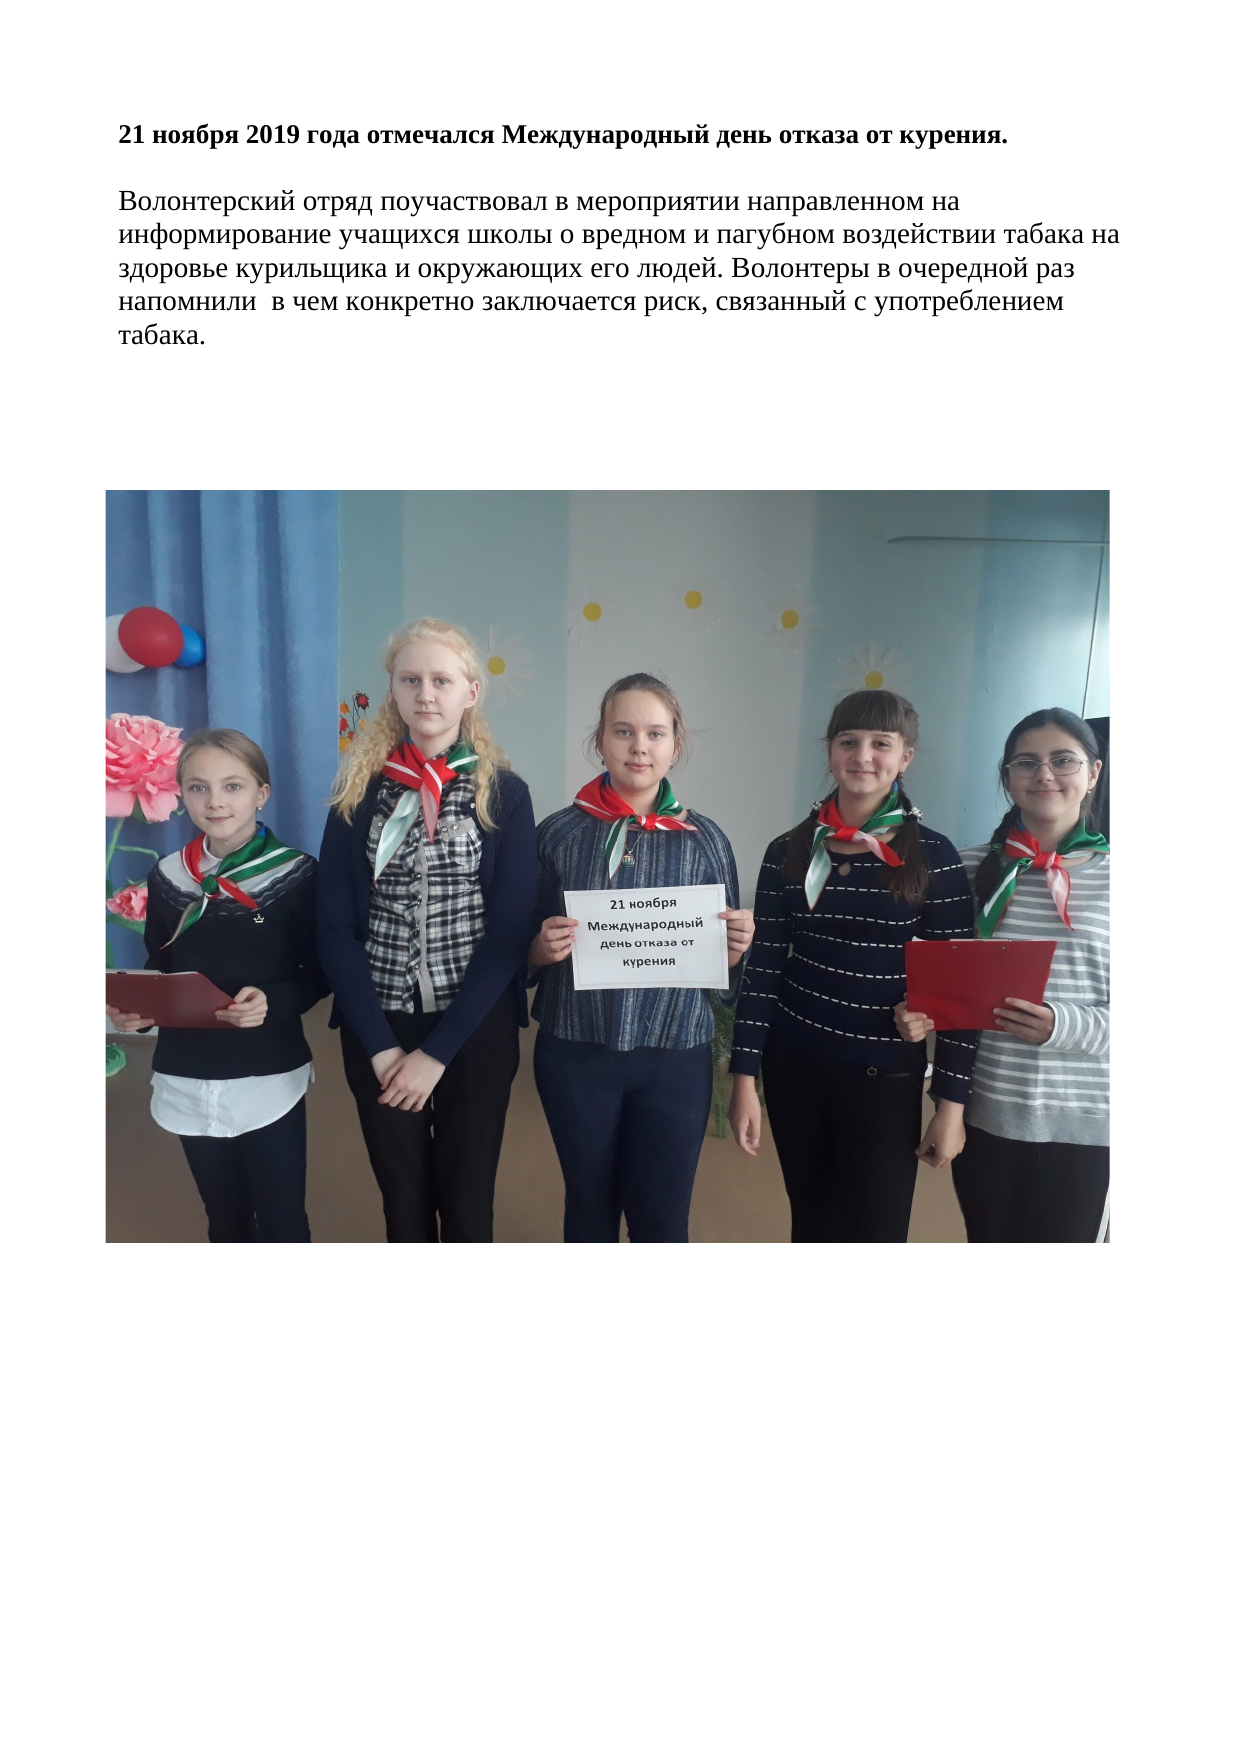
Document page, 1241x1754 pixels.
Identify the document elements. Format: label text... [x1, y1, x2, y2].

text Волонтерский отряд поучаствовал в мероприятии направленном на информирование учащихся школы о вредном и пагубном воздействии табака на здоровье курильщика и окружающих его людей. Волонтеры в очередной раз напомнили в чем конкретно заключается риск, связанный с употреблением табака. [118, 183, 1122, 351]
picture [105, 490, 1110, 1243]
text 21 ноября 2019 года отмечался Международный день отказа от курения. [118, 118, 1122, 149]
